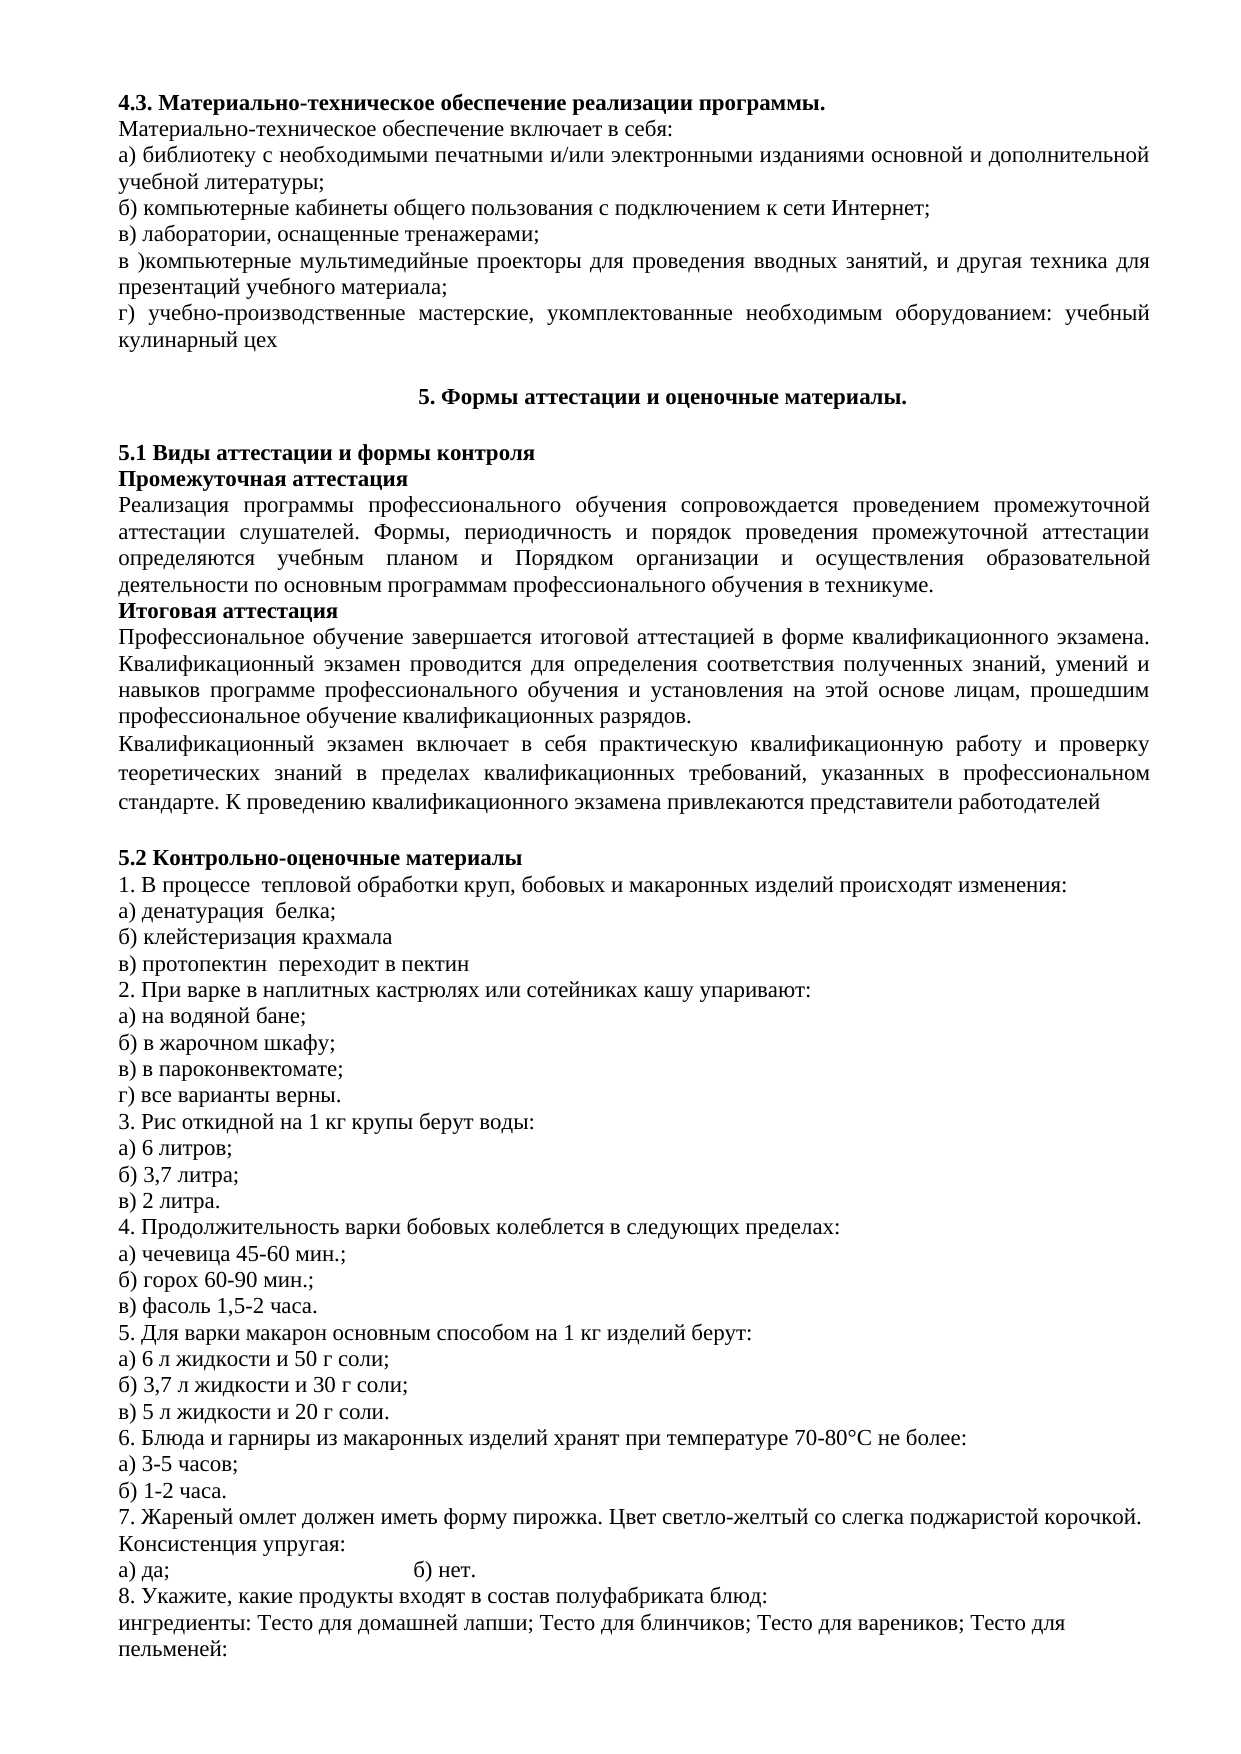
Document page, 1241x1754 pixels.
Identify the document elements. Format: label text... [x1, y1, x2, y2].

text 5.1 Виды аттестации и формы контроля [118, 439, 1152, 465]
text г) все варианты верны. [118, 1082, 1152, 1108]
text б) жидкости и соли; [118, 1371, 1152, 1398]
text в )компьютерные мультимедийные проекторы для проведения вводных занятий, и другая техника для презентаций учебного материала; [118, 247, 1152, 299]
text б) компьютерные кабинеты общего пользования с подключением к сети Интернет; [118, 194, 1152, 220]
text 5. Для варки макарон основным способом на изделий берут: [118, 1319, 1152, 1345]
text а) ; [118, 1134, 1152, 1161]
text 1. В процессе тепловой обработки круп, бобовых и макаронных изделий происходят изменения: [118, 871, 1152, 897]
text Реализация программы профессионального обучения сопровождается проведением промежуточной аттестации слушателей. Формы, периодичность и порядок проведения промежуточной аттестации определяются учебным планом и Порядком организации и осуществления образовательной деятельности по основным программам профессионального обучения в техникуме. [118, 492, 1152, 597]
text Итоговая аттестация [118, 597, 1152, 623]
text в) фасоль 1,5-2 часа. [118, 1292, 1152, 1319]
text Промежуточная аттестация [118, 465, 1152, 492]
text 6. Блюда и гарниры из макаронных изделий хранят при температуре 70- не более: [118, 1424, 1152, 1451]
text б) клейстеризация крахмала [118, 923, 1152, 950]
text в) протопектин переходит в пектин [118, 950, 1152, 976]
text Профессиональное обучение завершается итоговой аттестацией в форме квалификационного экзамена. Квалификационный экзамен проводится для определения соответствия полученных знаний, умений и навыков программе профессионального обучения и установления на этой основе лицам, прошедшим профессиональное обучение квалификационных разрядов. [118, 623, 1152, 729]
text 2. При варке в наплитных кастрюлях или сотейниках кашу упаривают: [118, 976, 1152, 1002]
text а) 3-5 часов; [118, 1451, 1152, 1477]
text г) учебно-производственные мастерские, укомплектованные необходимым оборудованием: учебный кулинарный цех [118, 299, 1152, 352]
text а) чечевица 45-60 мин.; [118, 1240, 1152, 1266]
text а) денатурация белка; [118, 897, 1152, 923]
text в) в пароконвектомате; [118, 1055, 1152, 1082]
text 4.3. Материально-техническое обеспечение реализации программы. [118, 89, 1152, 115]
text ингредиенты: Тесто для домашней лапши; Тесто для блинчиков; Тесто для вареников; Тесто для пельменей: [118, 1609, 1152, 1661]
text а) жидкости и соли; [118, 1345, 1152, 1371]
text б) 1-2 часа. [118, 1477, 1152, 1503]
text а) на водяной бане; [118, 1002, 1152, 1029]
text б) горох 60-90 мин.; [118, 1266, 1152, 1292]
text в) 2 литра. [118, 1187, 1152, 1213]
text а) библиотеку с необходимыми печатными и/или электронными изданиями основной и дополнительной учебной литературы; [118, 141, 1152, 194]
text 8. Укажите, какие продукты входят в состав полуфабриката блюд: [118, 1582, 1152, 1609]
text 4. Продолжительность варки бобовых колеблется в следующих пределах: [118, 1213, 1152, 1240]
text в) жидкости и соли. [118, 1398, 1152, 1424]
text Материально-техническое обеспечение включает в себя: [118, 115, 1152, 141]
text б) 3,7 литра; [118, 1161, 1152, 1187]
text 5.2 Контрольно-оценочные материалы [118, 844, 1152, 871]
text б) в жарочном шкафу; [118, 1029, 1152, 1055]
text 5. Формы аттестации и оценочные материалы. [418, 381, 1152, 410]
text 3. Рис откидной на крупы берут воды: [118, 1108, 1152, 1134]
text Квалификационный экзамен включает в себя практическую квалификационную работу и проверку теоретических знаний в пределах квалификационных требований, указанных в профессиональном стандарте. К проведению квалификационного экзамена привлекаются представители работодателей [118, 729, 1152, 816]
text 7. Жареный омлет должен иметь форму пирожка. Цвет светло-желтый со слегка поджаристой корочкой. Консистенция упругая: [118, 1503, 1152, 1556]
text в) лаборатории, оснащенные тренажерами; [118, 220, 1152, 247]
text а) да; б) нет. [118, 1556, 1152, 1582]
